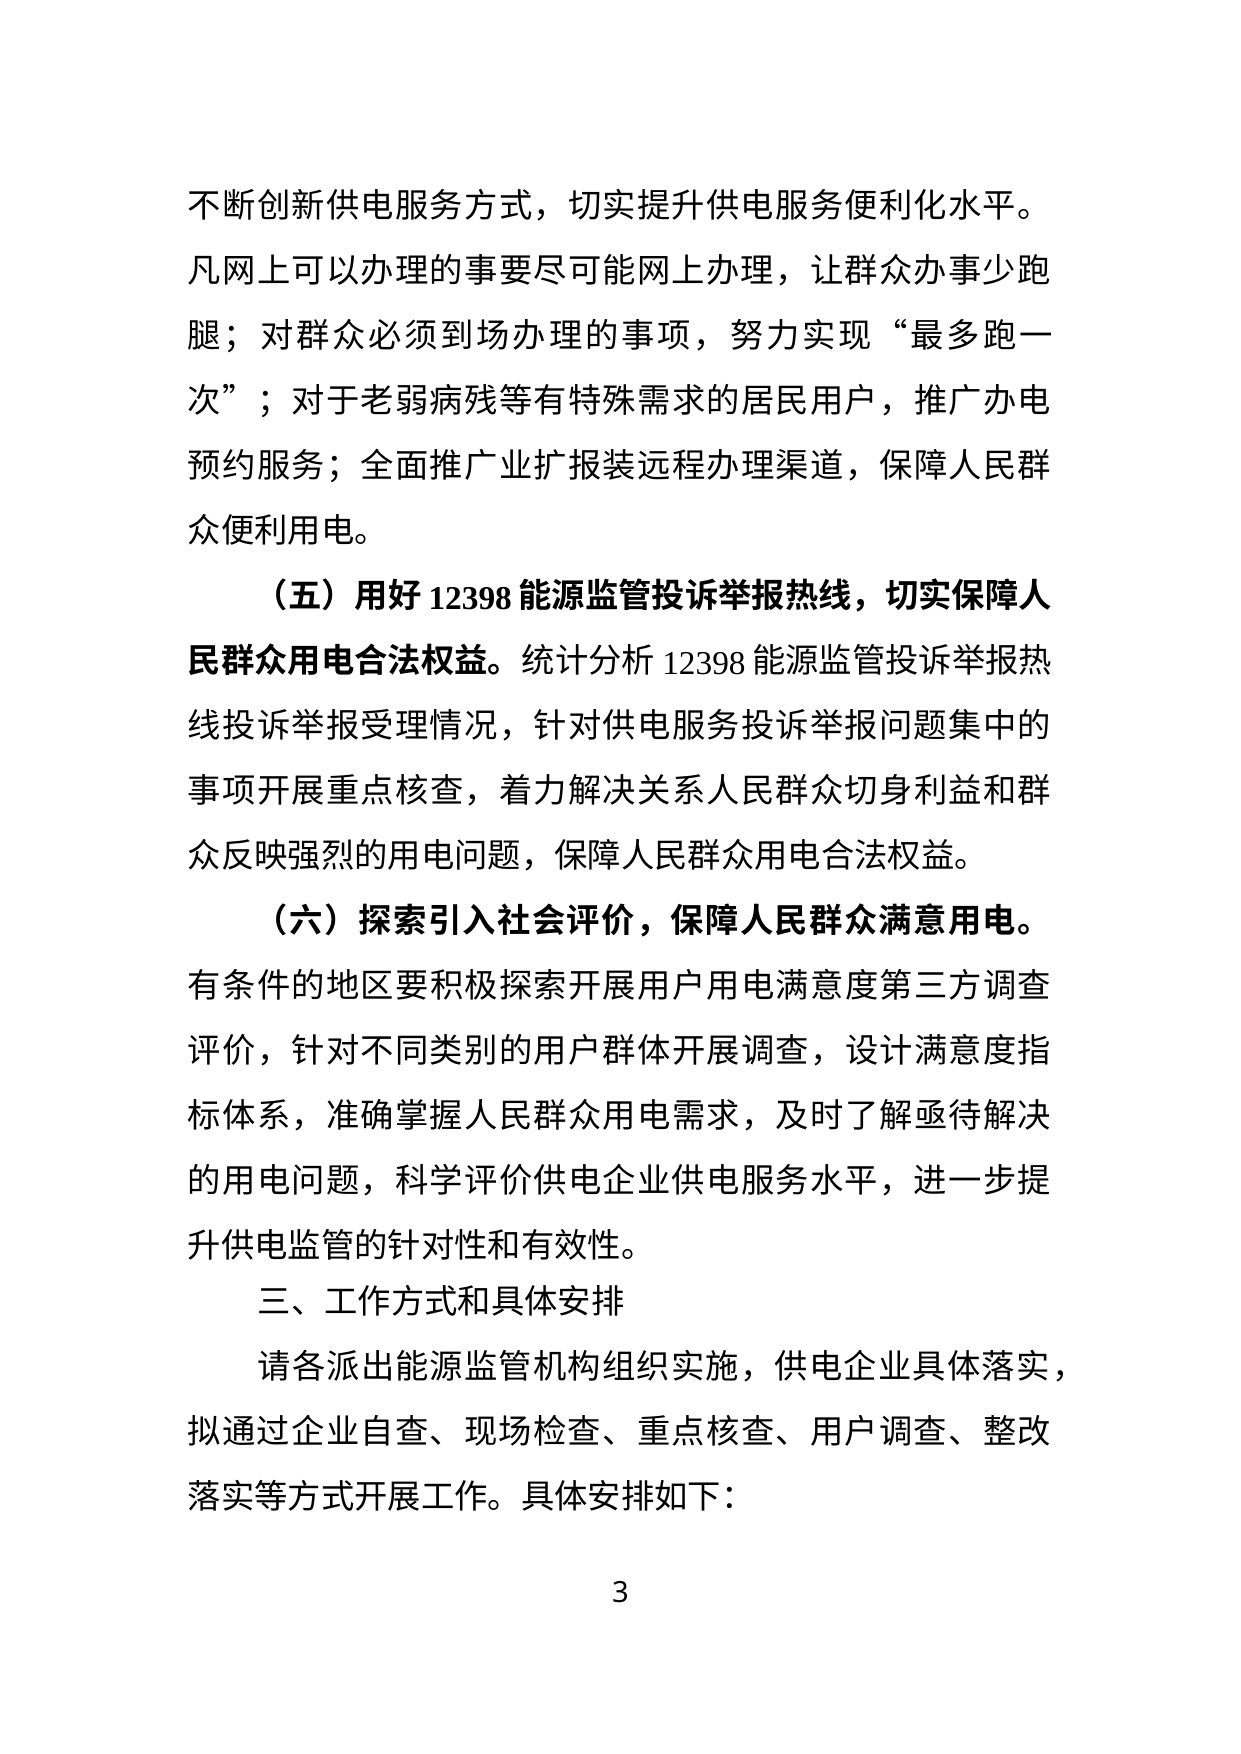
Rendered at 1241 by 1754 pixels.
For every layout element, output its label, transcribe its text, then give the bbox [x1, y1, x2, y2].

subtitle 请各派出能源监管机构组织实施，供电企业具体落实，拟通过企业自查、现场检查、重点核查、用户调查、整改落实等方式开展工作。具体安排如下： [187, 1332, 1053, 1527]
subtitle 三、工作方式和具体安排 [187, 1267, 1053, 1332]
text （五）用好12398能源监管投诉举报热线，切实保障人民群众用电合法权益。统计分析12398能源监管投诉举报热线投诉举报受理情况，针对供电服务投诉举报问题集中的事项开展重点核查，着力解决关系人民群众切身利益和群众反映强烈的用电问题，保障人民群众用电合法权益。 [188, 552, 1053, 877]
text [188, 162, 1053, 552]
text （六）探索引入社会评价，保障人民群众满意用电。有条件的地区要积极探索开展用户用电满意度第三方调查评价，针对不同类别的用户群体开展调查，设计满意度指标体系，准确掌握人民群众用电需求，及时了解亟待解决的用电问题，科学评价供电企业供电服务水平，进一步提升供电监管的针对性和有效性。 [188, 877, 1053, 1267]
